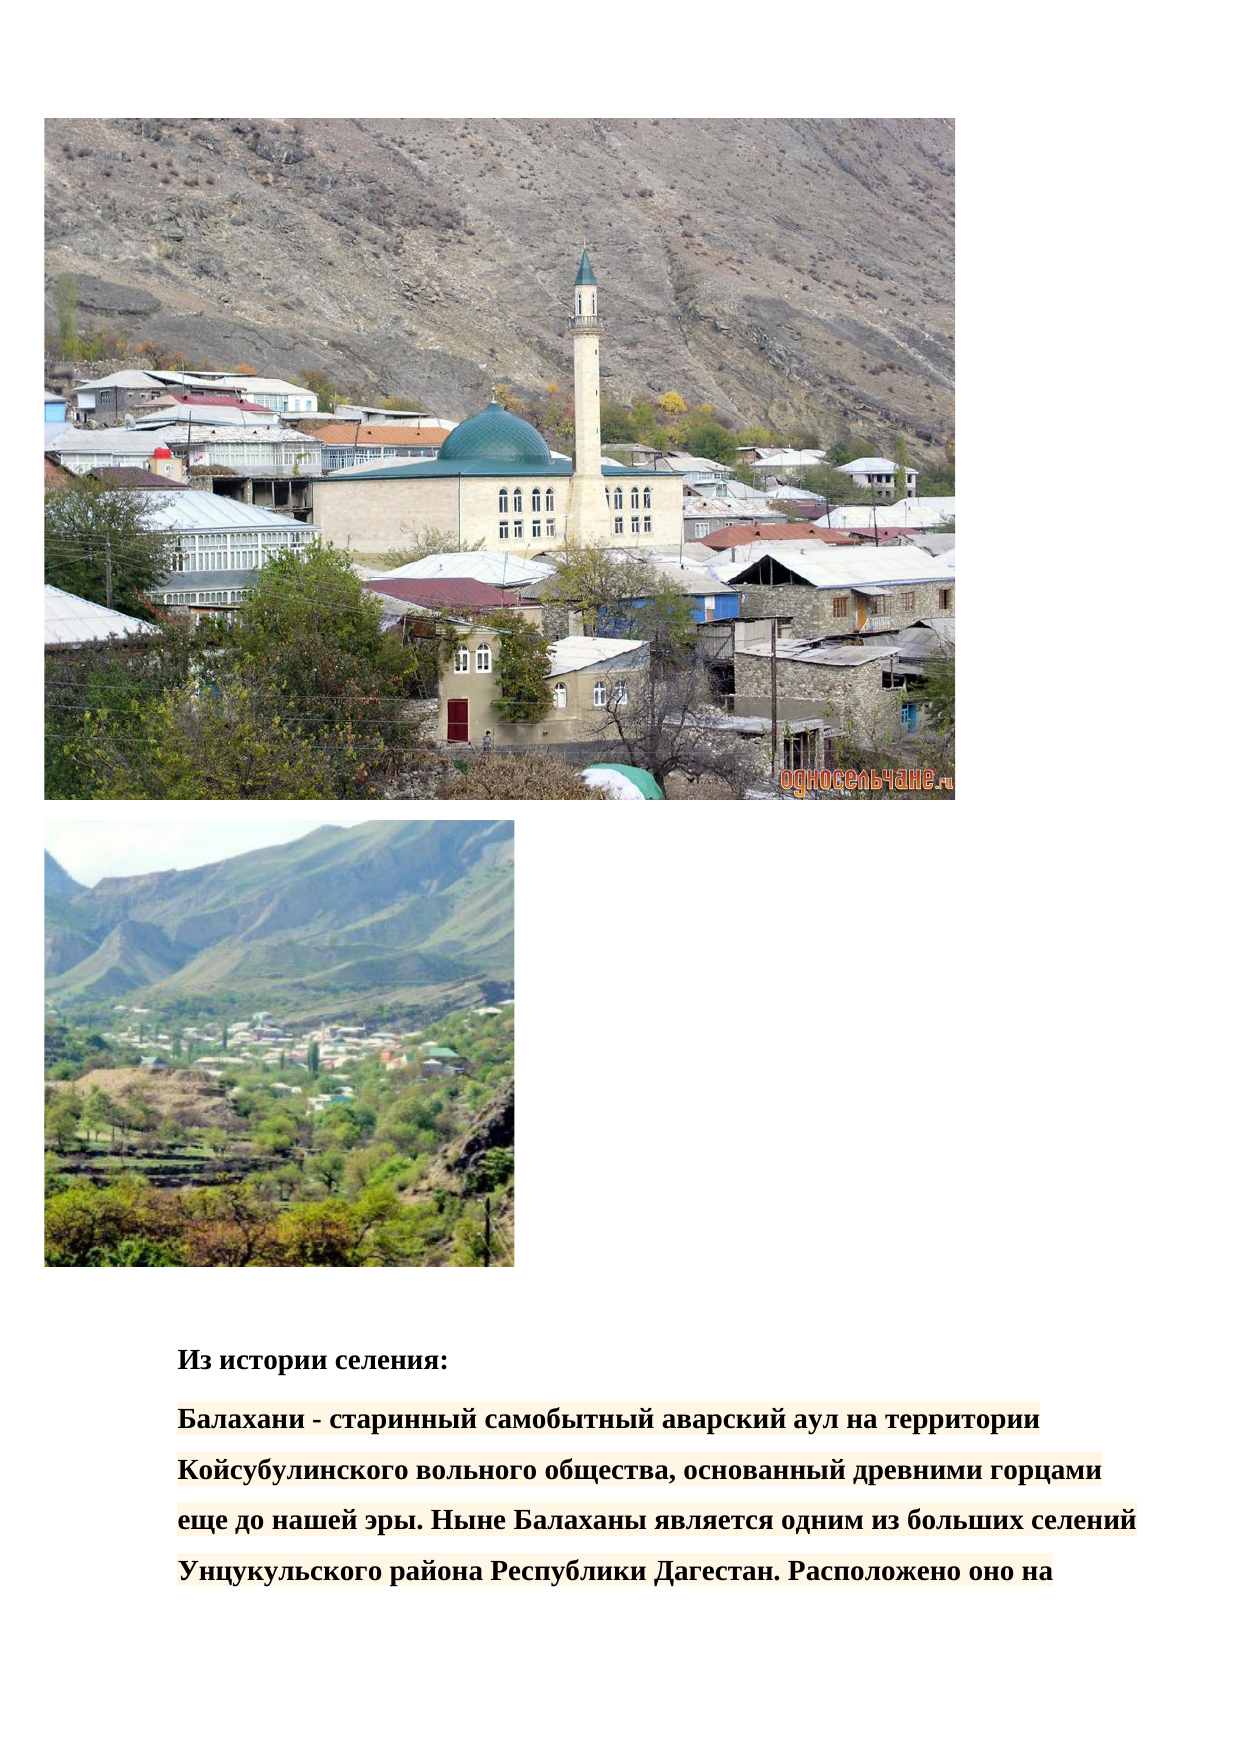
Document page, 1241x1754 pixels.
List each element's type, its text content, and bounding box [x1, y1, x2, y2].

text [177, 1402, 1152, 1586]
text Из истории селения: [177, 1342, 1152, 1376]
picture [44, 820, 515, 1267]
picture [44, 118, 956, 800]
